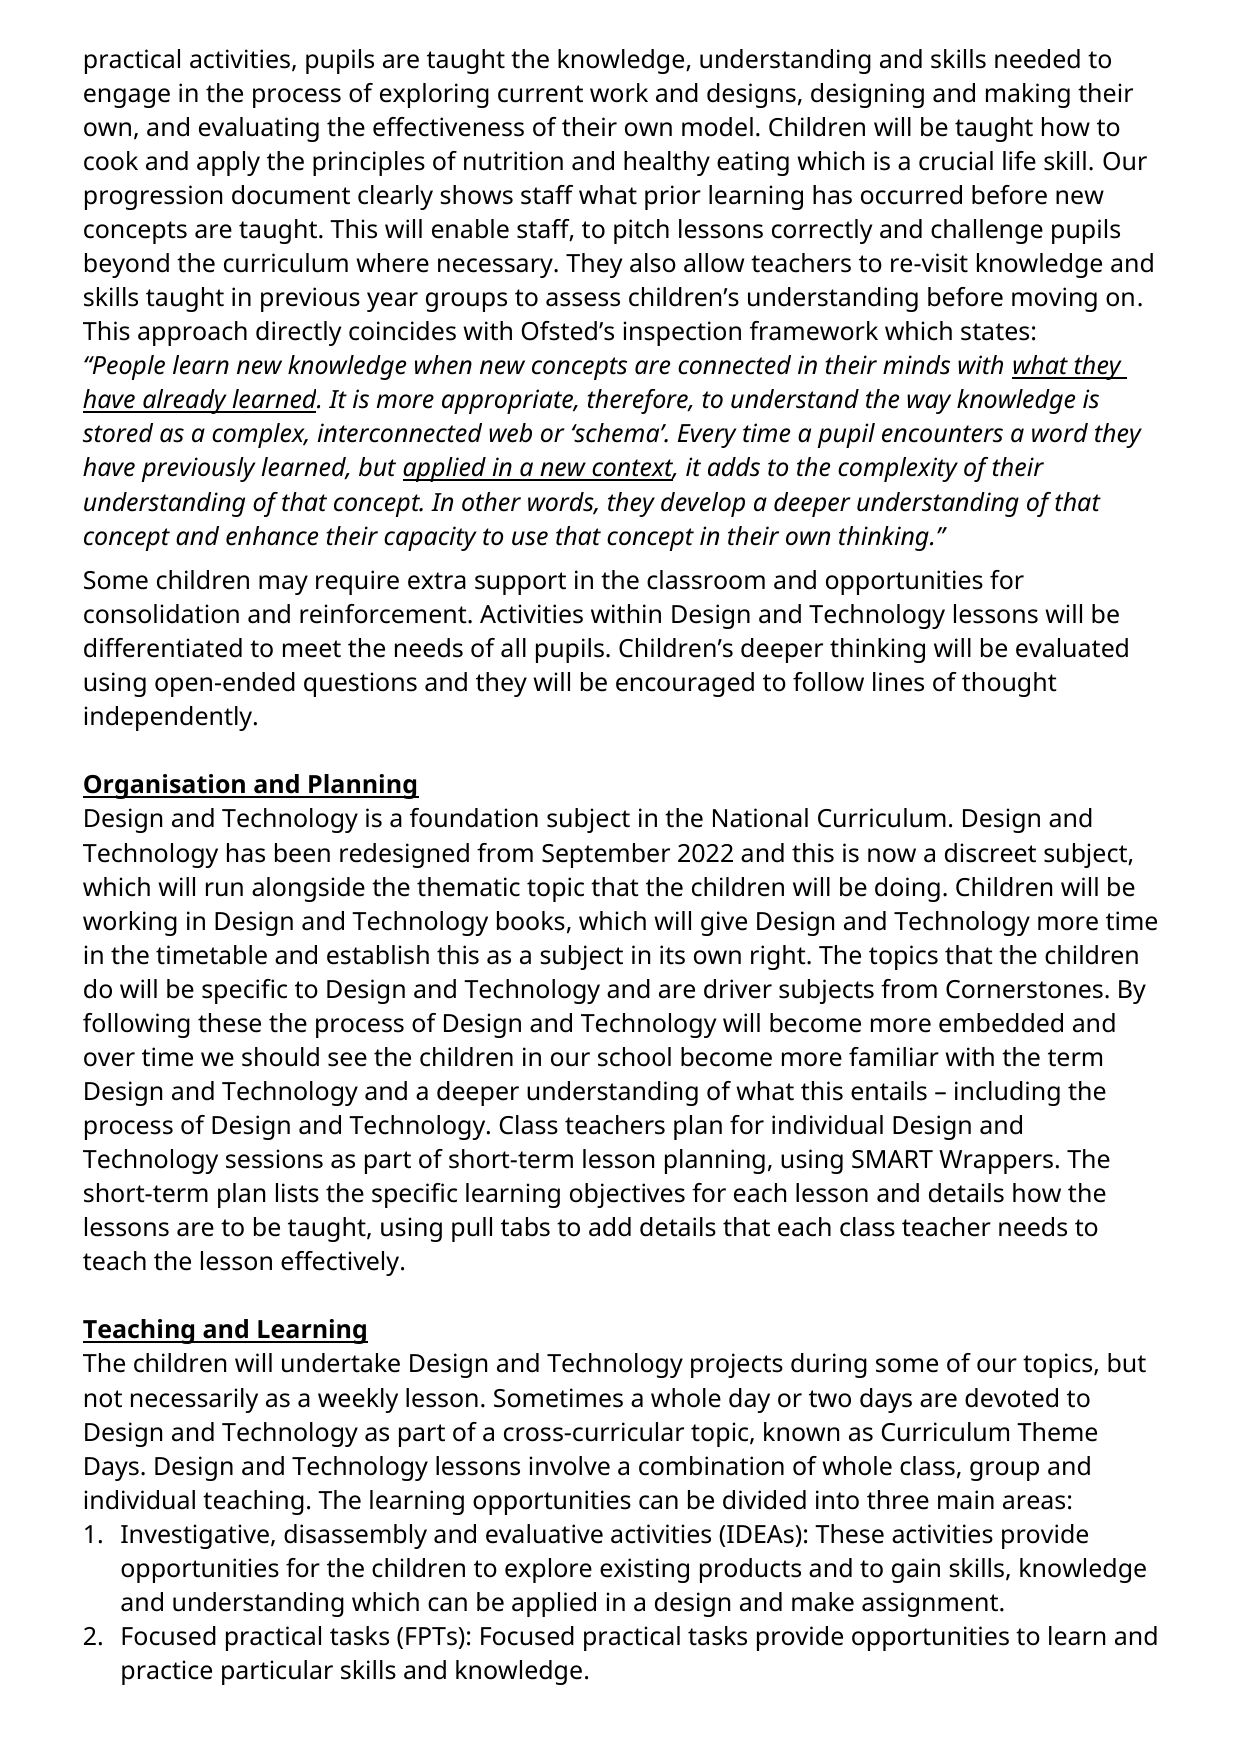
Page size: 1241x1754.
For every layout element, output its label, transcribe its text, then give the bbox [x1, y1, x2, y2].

text Organisation and Planning [83, 767, 1163, 801]
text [83, 41, 1163, 348]
text The children will undertake Design and Technology projects during some of our topics, but not necessarily as a weekly lesson. Sometimes a whole day or two days are devoted to Design and Technology as part of a cross-curricular topic, known as Curriculum Theme Days. Design and Technology lessons involve a combination of whole class, group and individual teaching. The learning opportunities can be divided into three main areas: [83, 1346, 1163, 1516]
text Teaching and Learning [83, 1312, 1163, 1346]
text “People learn new knowledge when new concepts are connected in their minds with what they have already learned. It is more appropriate, therefore, to understand the way knowledge is stored as a complex, interconnected web or ‘schema’. Every time a pupil encounters a word they have previously learned, but applied in a new context, it adds to the complexity of their understanding of that concept. In other words, they develop a deeper understanding of that concept and enhance their capacity to use that concept in their own thinking.” [946, 348, 1163, 552]
list Focused practical tasks (FPTs): Focused practical tasks provide opportunities to learn and practice particular skills and knowledge. [83, 1619, 1163, 1687]
list Investigative, disassembly and evaluative activities (IDEAs): These activities provide opportunities for the children to explore existing products and to gain skills, knowledge and understanding which can be applied in a design and make assignment. [83, 1516, 1163, 1619]
text Design and Technology is a foundation subject in the National Curriculum. Design and Technology has been redesigned from September 2022 and this is now a discreet subject, which will run alongside the thematic topic that the children will be doing. Children will be working in Design and Technology books, which will give Design and Technology more time in the timetable and establish this as a subject in its own right. The topics that the children do will be specific to Design and Technology and are driver subjects from Cornerstones. By following these the process of Design and Technology will become more embedded and over time we should see the children in our school become more familiar with the term Design and Technology and a deeper understanding of what this entails – including the process of Design and Technology. Class teachers plan for individual Design and Technology sessions as part of short-term lesson planning, using SMART Wrappers. The short-term plan lists the specific learning objectives for each lesson and details how the lessons are to be taught, using pull tabs to add details that each class teacher needs to teach the lesson effectively. [83, 801, 1163, 1278]
text Some children may require extra support in the classroom and opportunities for consolidation and reinforcement. Activities within Design and Technology lessons will be differentiated to meet the needs of all pupils. Children’s deeper thinking will be evaluated using open-ended questions and they will be encouraged to follow lines of thought independently. [265, 563, 1163, 733]
